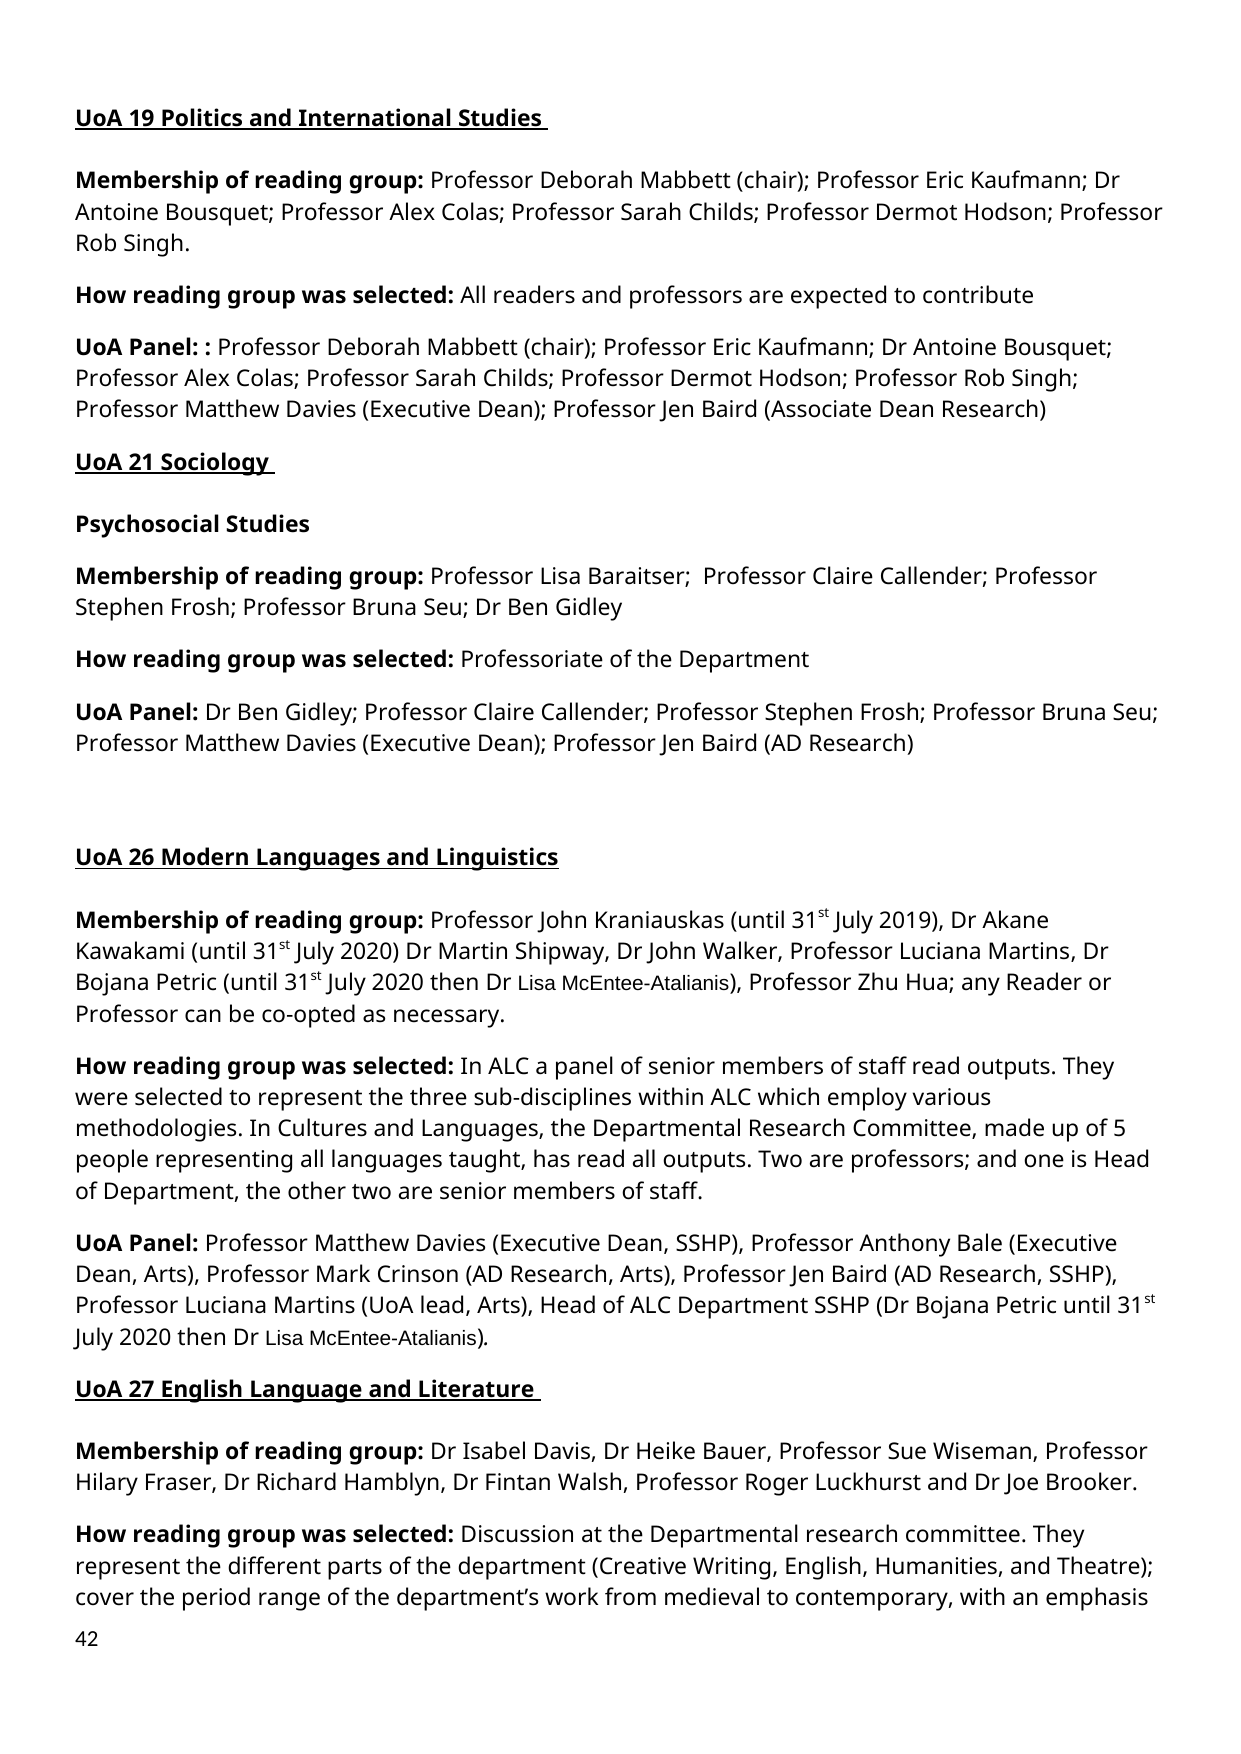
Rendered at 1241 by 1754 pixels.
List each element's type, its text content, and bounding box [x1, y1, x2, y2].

text UoA 21 Sociology [75, 446, 1165, 477]
text Psychosocial Studies [75, 508, 1165, 539]
text UoA 19 Politics and International Studies [75, 102, 1165, 133]
text Membership of reading group: Professor Lisa Baraitser; Professor Claire Callender; Professor Stephen Frosh; Professor Bruna Seu; Dr Ben Gidley [75, 560, 1165, 623]
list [75, 1518, 1165, 1612]
text UoA Panel: Dr Ben Gidley; Professor Claire Callender; Professor Stephen Frosh; Professor Bruna Seu; Professor Matthew Davies (Executive Dean); Professor Jen Baird (AD Research) [75, 696, 1165, 758]
text How reading group was selected: All readers and professors are expected to contribute [75, 279, 1165, 310]
text How reading group was selected: In ALC a panel of senior members of staff read outputs. They were selected to represent the three sub-disciplines within ALC which employ various methodologies. In Cultures and Languages, the Departmental Research Committee, made up of 5 people representing all languages taught, has read all outputs. Two are professors; and one is Head of Department, the other two are senior members of staff. [75, 1050, 1165, 1206]
text UoA 27 English Language and Literature [75, 1373, 1165, 1404]
text UoA Panel: Professor Matthew Davies (Executive Dean, SSHP), Professor Anthony Bale (Executive Dean, Arts), Professor Mark Crinson (AD Research, Arts), Professor Jen Baird (AD Research, SSHP), Professor Luciana Martins (UoA lead, Arts), Head of ALC Department SSHP (Dr Bojana Petric until 31st July 2020 then Dr Lisa McEntee-Atalianis). [75, 1227, 1165, 1352]
text Membership of reading group: Dr Isabel Davis, Dr Heike Bauer, Professor Sue Wiseman, Professor Hilary Fraser, Dr Richard Hamblyn, Dr Fintan Walsh, Professor Roger Luckhurst and Dr Joe Brooker. [75, 1435, 1165, 1498]
text Membership of reading group: Professor John Kraniauskas (until 31st July 2019), Dr Akane Kawakami (until 31st July 2020) Dr Martin Shipway, Dr John Walker, Professor Luciana Martins, Dr Bojana Petric (until 31st July 2020 then Dr Lisa McEntee-Atalianis), Professor Zhu Hua; any Reader or Professor can be co-opted as necessary. [75, 904, 1165, 1029]
text Membership of reading group: Professor Deborah Mabbett (chair); Professor Eric Kaufmann; Dr Antoine Bousquet; Professor Alex Colas; Professor Sarah Childs; Professor Dermot Hodson; Professor Rob Singh. [75, 164, 1165, 258]
text UoA Panel: : Professor Deborah Mabbett (chair); Professor Eric Kaufmann; Dr Antoine Bousquet; Professor Alex Colas; Professor Sarah Childs; Professor Dermot Hodson; Professor Rob Singh; Professor Matthew Davies (Executive Dean); Professor Jen Baird (Associate Dean Research) [75, 331, 1165, 425]
text How reading group was selected: Professoriate of the Department [75, 643, 1165, 675]
text UoA 26 Modern Languages and Linguistics [75, 841, 1165, 873]
